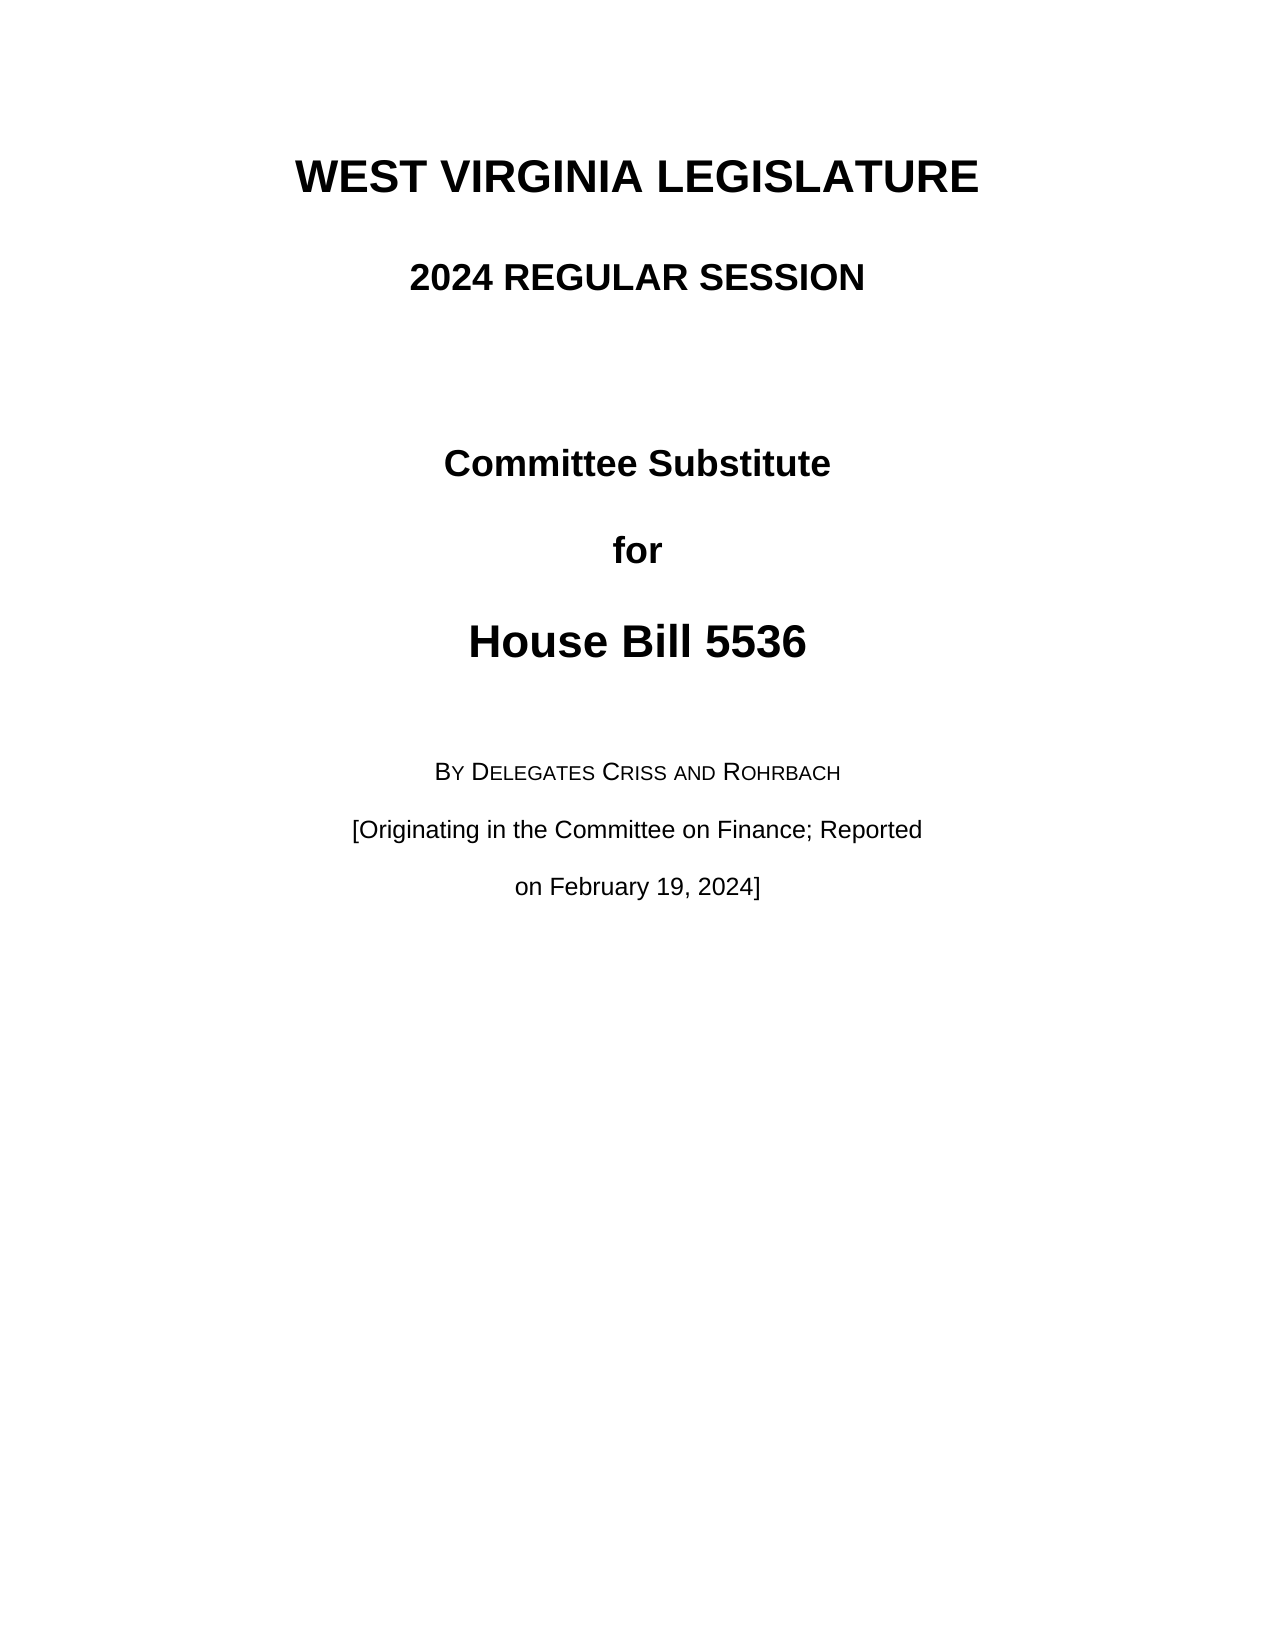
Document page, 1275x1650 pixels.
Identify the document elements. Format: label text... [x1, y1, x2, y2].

title for [150, 528, 1125, 571]
text Bill [150, 614, 1125, 667]
text By Delegates Criss and Rohrbach [337, 757, 937, 786]
text [] [337, 814, 937, 901]
title 2024 regular session [150, 255, 1125, 298]
title WEST virginia legislature [150, 150, 1125, 203]
